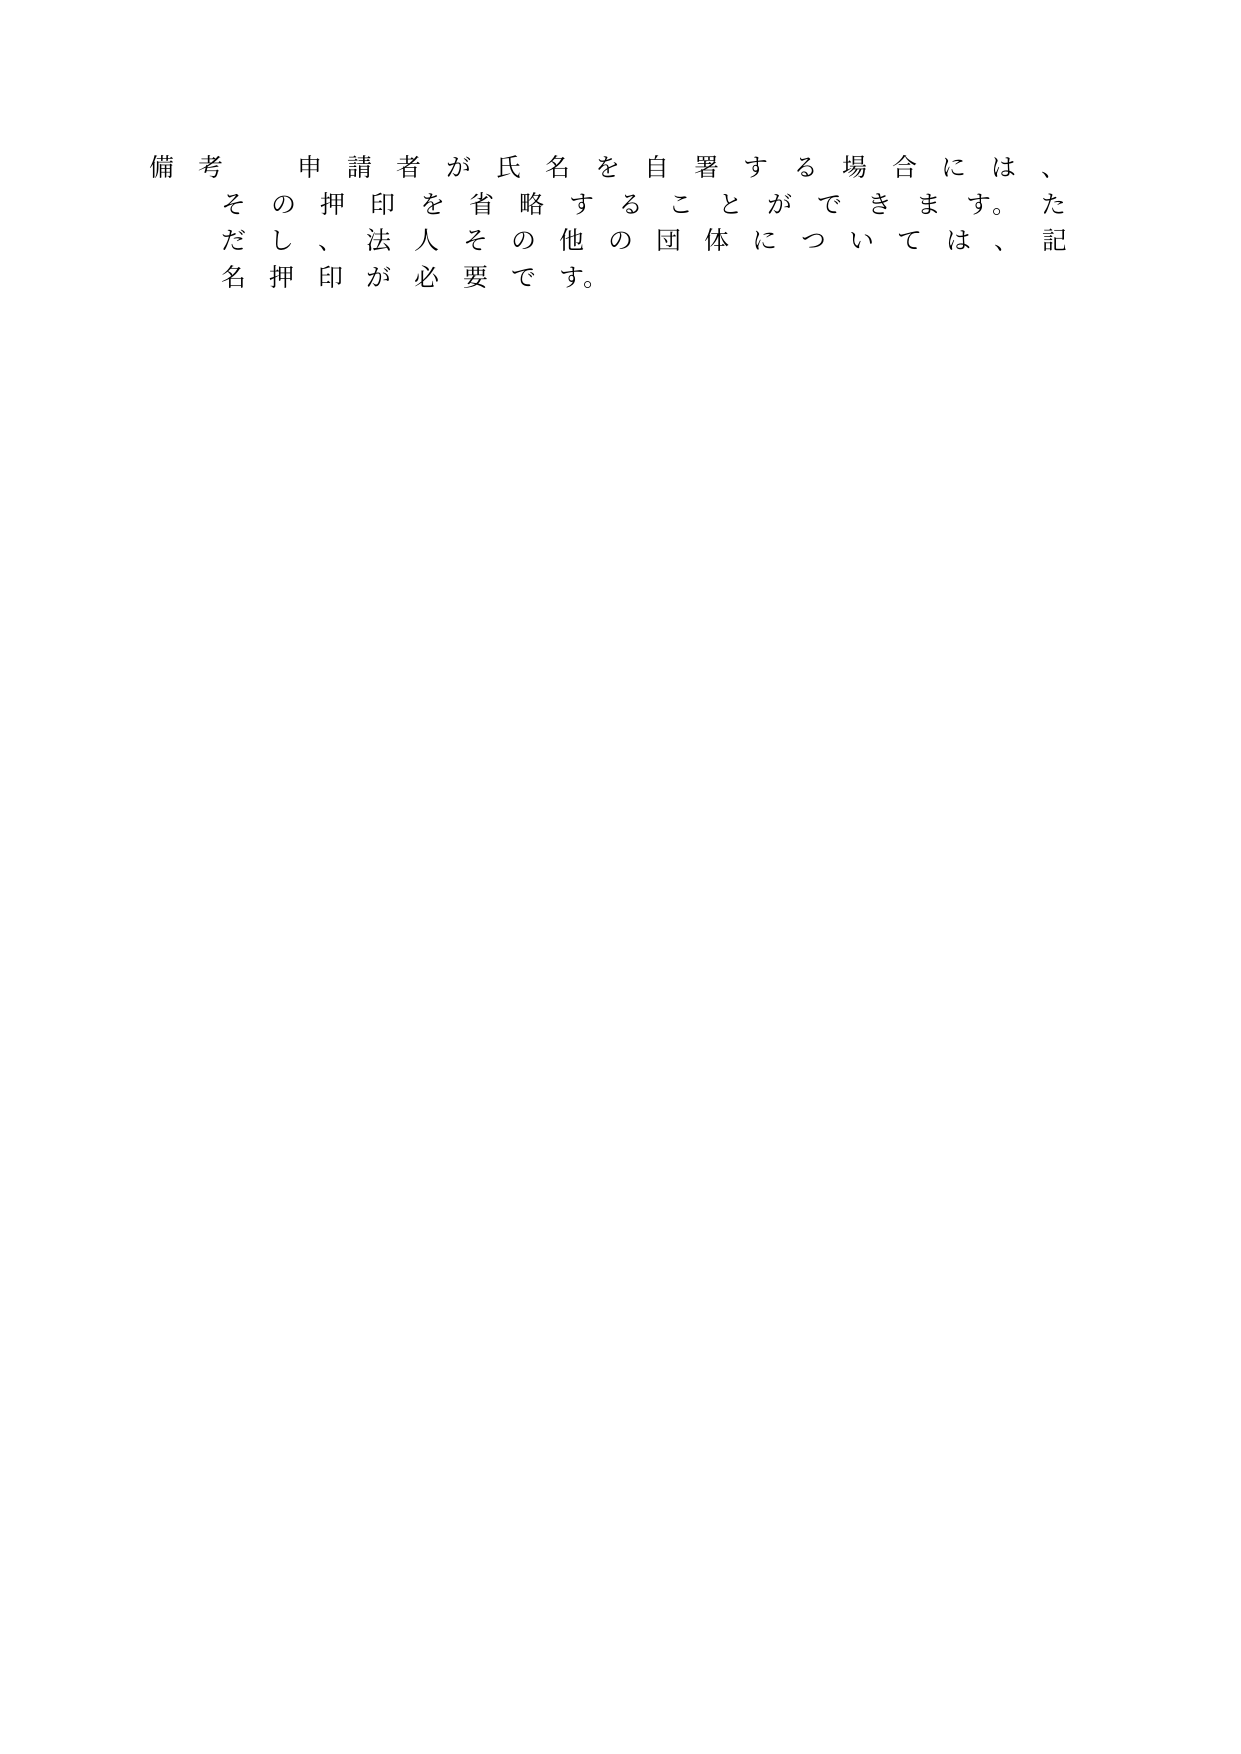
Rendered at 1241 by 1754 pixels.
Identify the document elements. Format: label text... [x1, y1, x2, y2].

text 備考 申請者が氏名を自署する場合には、その押印を省略することができます。ただし、法人その他の団体については、記名押印が必要です。 [149, 148, 1091, 294]
